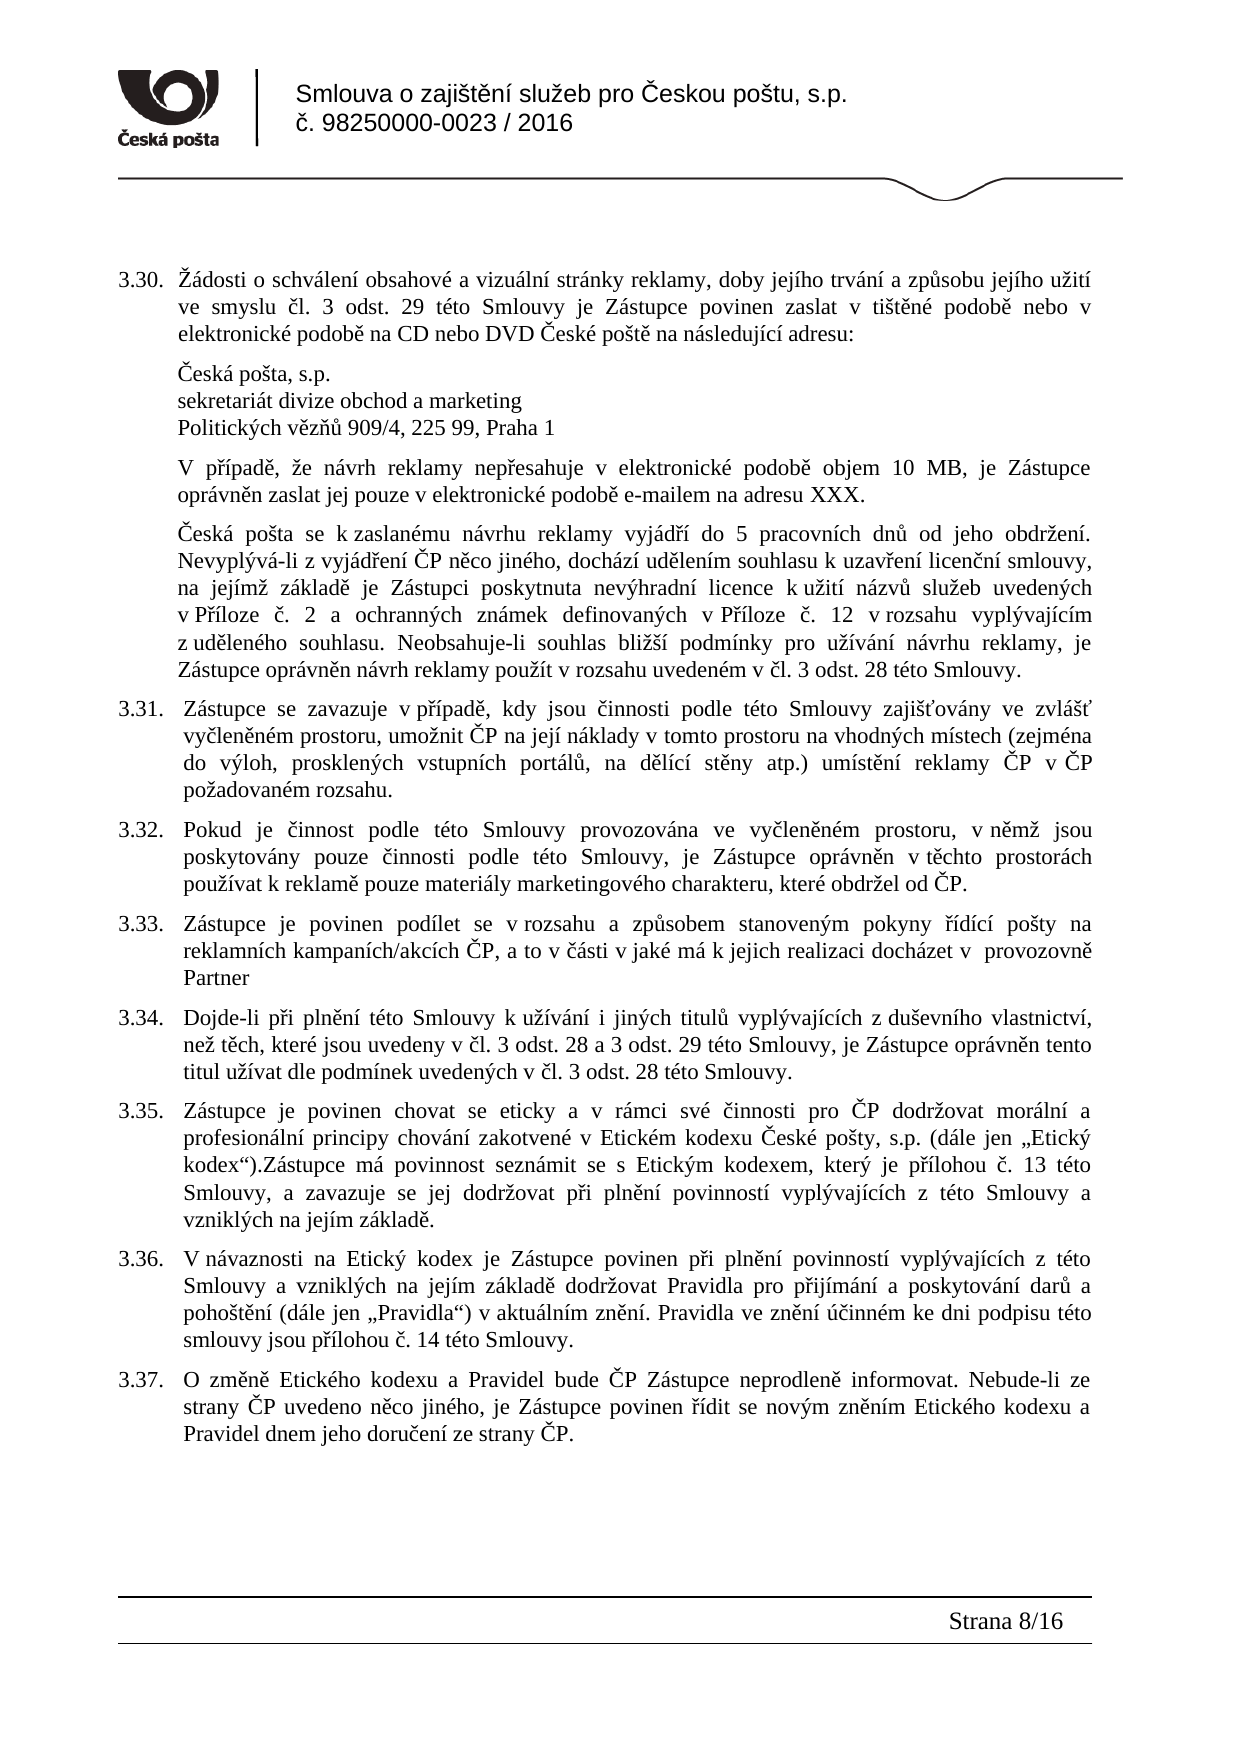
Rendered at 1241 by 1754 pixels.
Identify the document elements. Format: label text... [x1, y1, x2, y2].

text Česká pošta se k zaslanému návrhu reklamy vyjádří do 5 pracovních dnů od jeho obdržení. Nevyplývá-li z vyjádření ČP něco jiného, dochází udělením souhlasu k uzavření licenční smlouvy, na jejímž základě je Zástupci poskytnuta nevýhradní licence k užití názvů služeb uvedených v Příloze č. 2 a ochranných známek definovaných v Příloze č. 12 v rozsahu vyplývajícím z uděleného souhlasu. Neobsahuje-li souhlas bližší podmínky pro užívání návrhu reklamy, je Zástupce oprávněn návrh reklamy použít v rozsahu uvedeném v čl. 3 odst. 28 této Smlouvy. [177, 520, 1092, 682]
list Žádosti o schválení obsahové a vizuální stránky reklamy, doby jejího trvání a způsobu jejího užití ve smyslu čl. 3 odst. 29 této Smlouvy je Zástupce povinen zaslat v tištěné podobě nebo v elektronické podobě na CD nebo DVD České poště na následující adresu: [118, 266, 1092, 347]
list Pokud je činnost podle této Smlouvy provozována ve vyčleněném prostoru, v němž jsou poskytovány pouze činnosti podle této Smlouvy, je Zástupce oprávněn v těchto prostorách používat k reklamě pouze materiály marketingového charakteru, které obdržel od ČP. [118, 816, 1092, 897]
picture [118, 177, 1123, 201]
list O změně Etického kodexu a Pravidel bude ČP Zástupce neprodleně informovat. Nebude-li ze strany ČP uvedeno něco jiného, je Zástupce povinen řídit se novým zněním Etického kodexu a Pravidel dnem jeho doručení ze strany ČP. [118, 1366, 1092, 1447]
list V návaznosti na Etický kodex je Zástupce povinen při plnění povinností vyplývajících z této Smlouvy a vzniklých na jejím základě dodržovat Pravidla pro přijímání a poskytování darů a pohoštění (dále jen „Pravidla“) v aktuálním znění. Pravidla ve znění účinném ke dni podpisu této smlouvy jsou přílohou č. 14 této Smlouvy. [118, 1245, 1092, 1353]
list Zástupce je povinen podílet se v rozsahu a způsobem stanoveným pokyny řídící pošty na reklamních kampaních/akcích ČP, a to v části v jaké má k jejich realizaci docházet v provozovně Partner [118, 909, 1092, 991]
text V případě, že návrh reklamy nepřesahuje v elektronické podobě objem 10 MB, je Zástupce oprávněn zaslat jej pouze v elektronické podobě e-mailem na adresu XXX. [177, 453, 1092, 507]
picture [118, 70, 219, 148]
list Zástupce se zavazuje v případě, kdy jsou činnosti podle této Smlouvy zajišťovány ve zvlášť vyčleněném prostoru, umožnit ČP na její náklady v tomto prostoru na vhodných místech (zejména do výloh, prosklených vstupních portálů, na dělící stěny atp.) umístění reklamy ČP v ČP požadovaném rozsahu. [118, 695, 1092, 803]
list Dojde-li při plnění této Smlouvy k užívání i jiných titulů vyplývajících z duševního vlastnictví, než těch, které jsou uvedeny v čl. 3 odst. 28 a 3 odst. 29 této Smlouvy, je Zástupce oprávněn tento titul užívat dle podmínek uvedených v čl. 3 odst. 28 této Smlouvy. [118, 1003, 1092, 1084]
list Zástupce je povinen chovat se eticky a v rámci své činnosti pro ČP dodržovat morální a profesionální principy chování zakotvené v Etickém kodexu České pošty, s.p. (dále jen „Etický kodex“).Zástupce má povinnost seznámit se s Etickým kodexem, který je přílohou č. 13 této Smlouvy, a zavazuje se jej dodržovat při plnění povinností vyplývajících z této Smlouvy a vzniklých na jejím základě. [118, 1097, 1092, 1232]
text Česká pošta, s.p. [177, 359, 1092, 387]
text Politických vězňů 909/4, 225 99, Praha 1 [177, 414, 1092, 441]
text sekretariát divize obchod a marketing [177, 387, 1092, 414]
